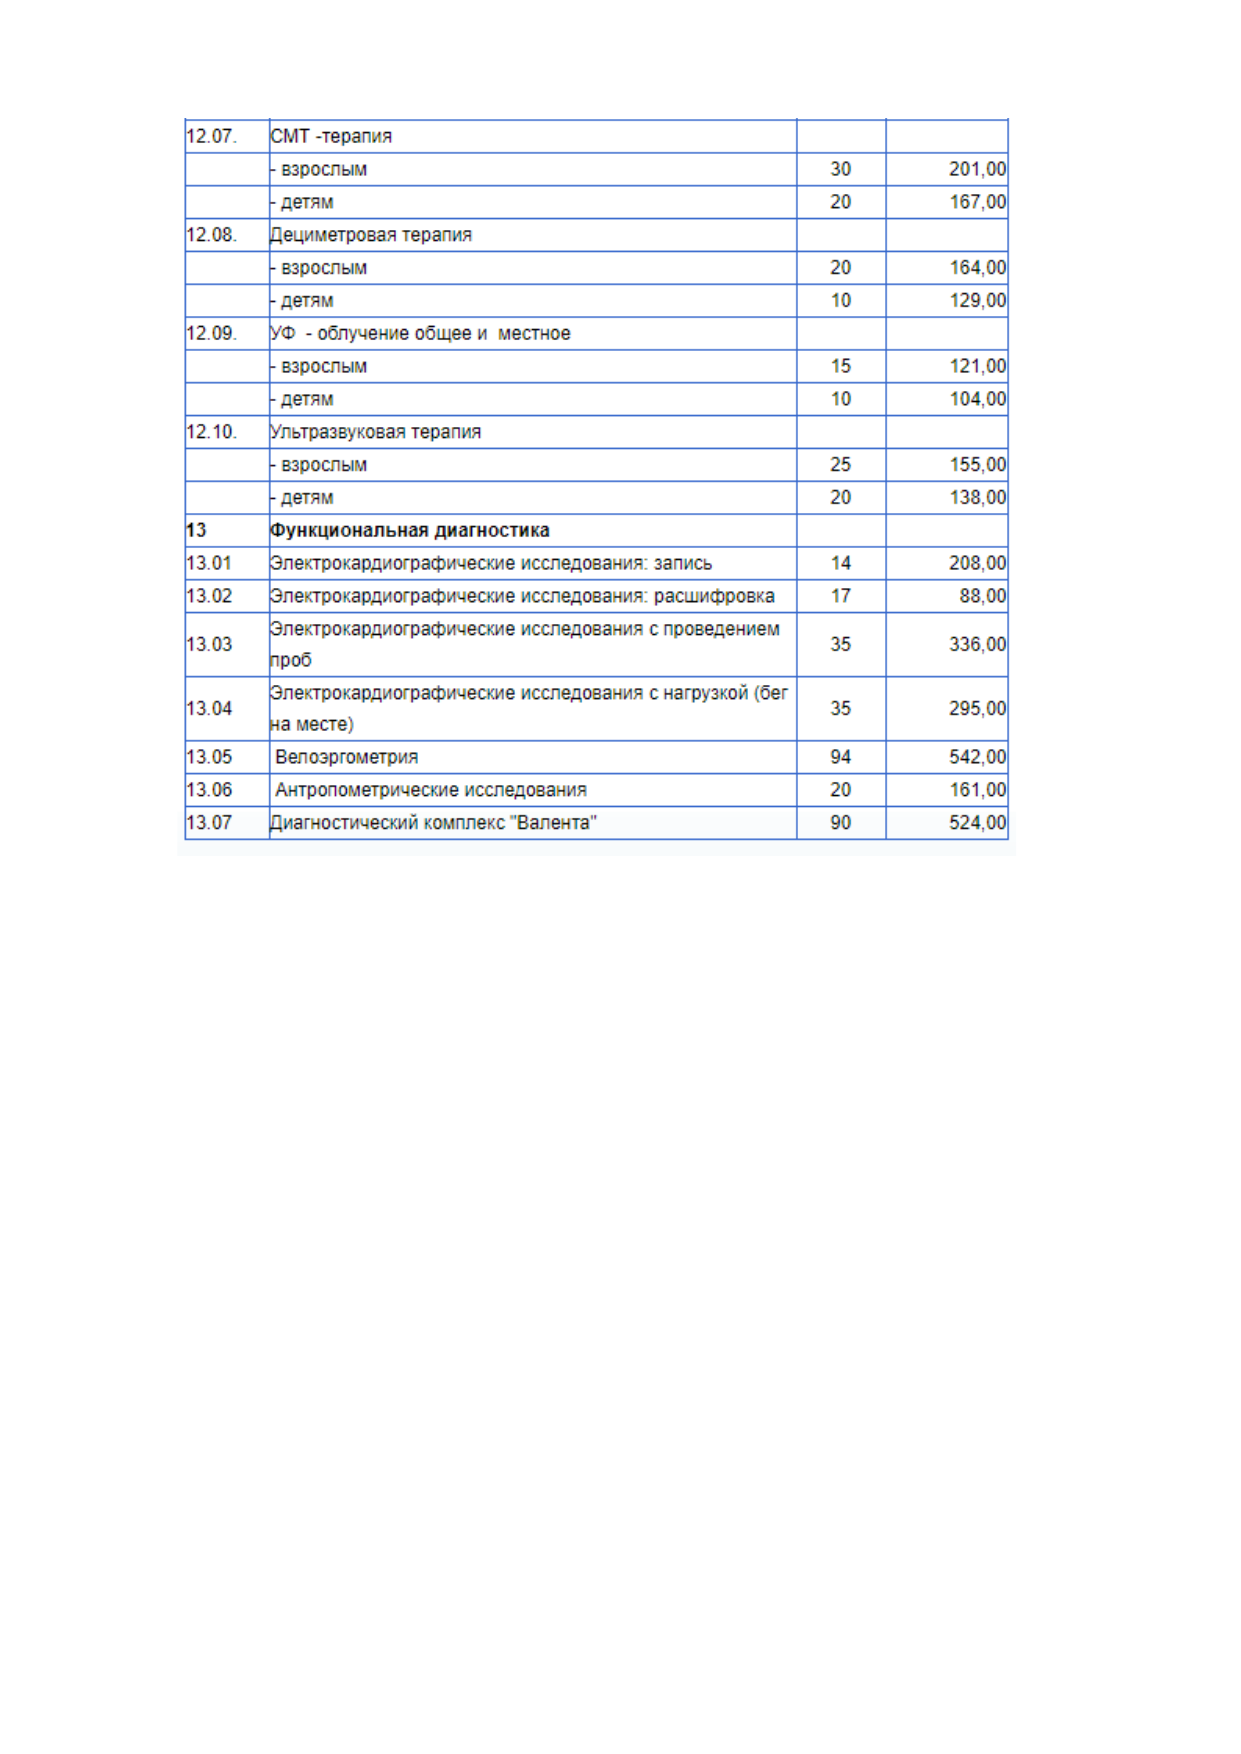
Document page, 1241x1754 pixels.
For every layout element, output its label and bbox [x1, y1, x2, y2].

picture [177, 118, 1017, 856]
